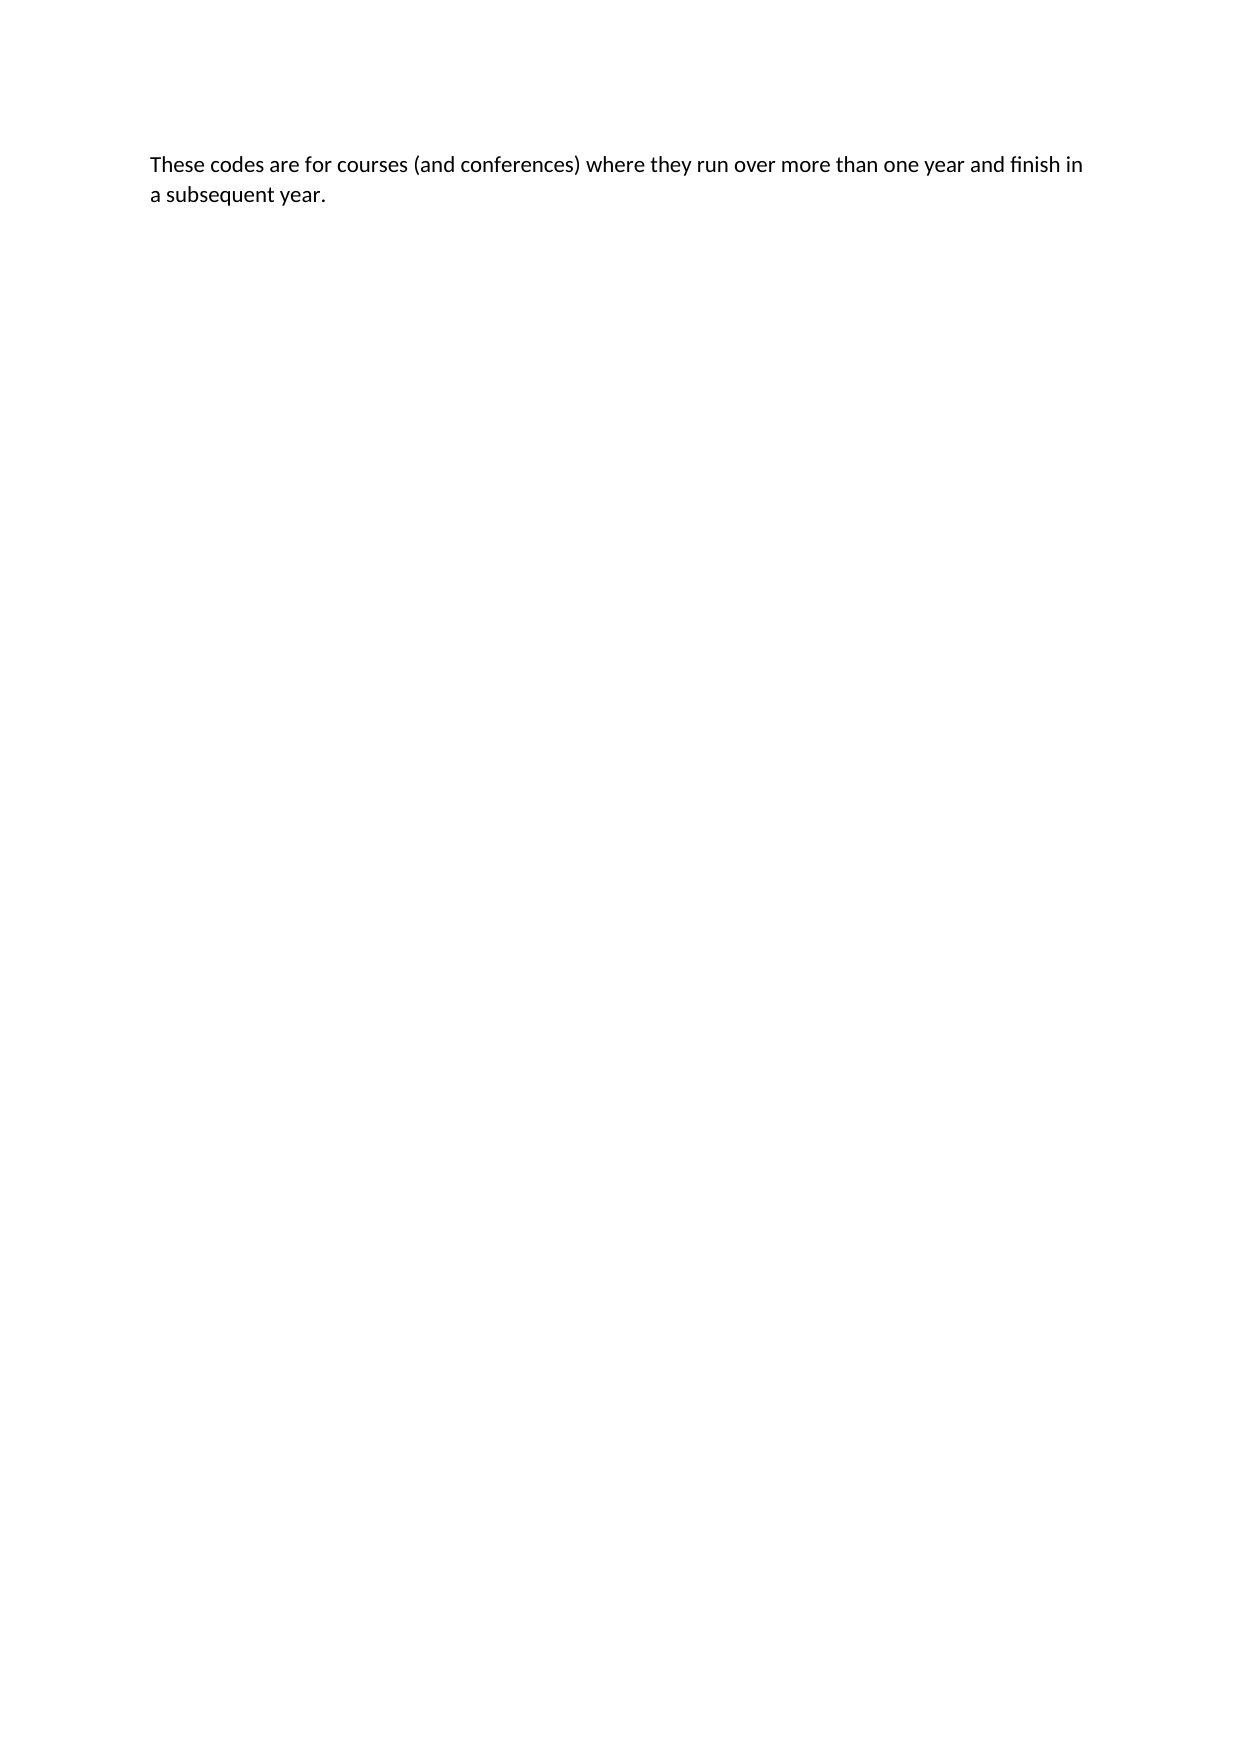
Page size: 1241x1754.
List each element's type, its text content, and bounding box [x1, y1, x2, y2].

text These codes are for courses (and conferences) where they run over more than one year and finish in a subsequent year. [150, 150, 1090, 208]
